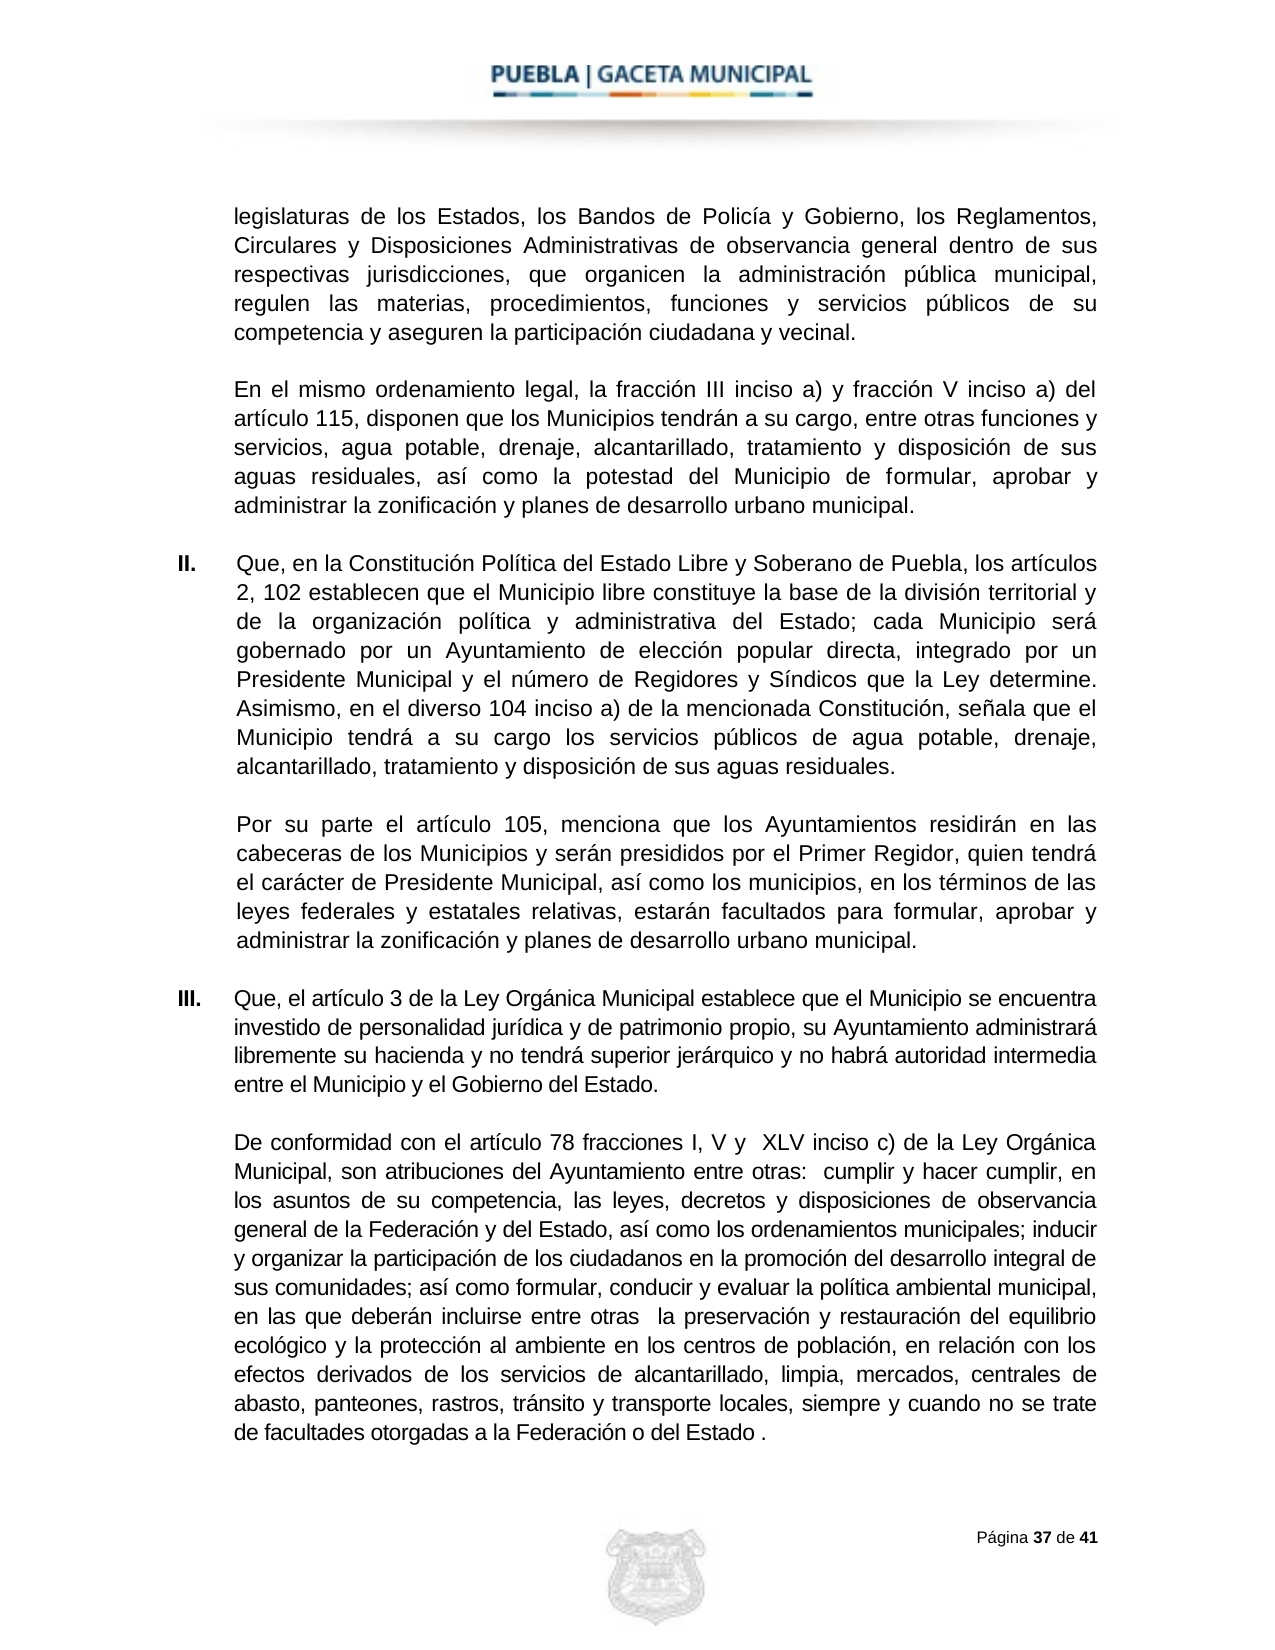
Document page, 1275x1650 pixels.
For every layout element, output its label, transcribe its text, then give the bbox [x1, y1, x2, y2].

list Que, en la Constitución Política del Estado Libre y Soberano de Puebla, los artículos 2, 102 establecen que el Municipio libre constituye la base de la división territorial y de la organización política y administrativa del Estado; cada Municipio será gobernado por un Ayuntamiento de elección popular directa, integrado por un Presidente Municipal y el número de Regidores y Síndicos que la Ley determine. Asimismo, en el diverso 104 inciso a) de la mencionada Constitución, señala que el Municipio tendrá a su cargo los servicios públicos de agua potable, drenaje, alcantarillado, tratamiento y disposición de sus aguas residuales. [177, 550, 1098, 779]
text Por su parte el artículo 105, menciona que los Ayuntamientos residirán en las cabeceras de los Municipios y serán presididos por el Primer Regidor, quien tendrá el carácter de Presidente Municipal, así como los municipios, en los términos de las leyes federales y estatales relativas, estarán facultados para formular, aprobar y administrar la zonificación y planes de desarrollo urbano municipal. [236, 811, 1098, 953]
list Que, el artículo 3 de la Ley Orgánica Municipal establece que el Municipio se encuentra investido de personalidad jurídica y de patrimonio propio, su Ayuntamiento administrará libremente su hacienda y no tendrá superior jerárquico y no habrá autoridad intermedia entre el Municipio y el Gobierno del Estado. [177, 984, 1098, 1098]
picture [202, 65, 1120, 1626]
text De conformidad con el artículo 78 fracciones I, V y XLV inciso c) de la Ley Orgánica Municipal, son atribuciones del Ayuntamiento entre otras: cumplir y hacer cumplir, en los asuntos de su competencia, las leyes, decretos y disposiciones de observancia general de la Federación y del Estado, así como los ordenamientos municipales; inducir y organizar la participación de los ciudadanos en la promoción del desarrollo integral de sus comunidades; así como formular, conducir y evaluar la política ambiental municipal, en las que deberán incluirse entre otras la preservación y restauración del equilibrio ecológico y la protección al ambiente en los centros de población, en relación con los efectos derivados de los servicios de alcantarillado, limpia, mercados, centrales de abasto, panteones, rastros, tránsito y transporte locales, siempre y cuando no se trate de facultades otorgadas a la Federación o del Estado . [233, 1129, 1098, 1445]
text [233, 203, 1098, 345]
text En el mismo ordenamiento legal, la fracción III inciso a) y fracción V inciso a) del artículo 115, disponen que los Municipios tendrán a su cargo, entre otras funciones y servicios, agua potable, drenaje, alcantarillado, tratamiento y disposición de sus aguas residuales, así como la potestad del Municipio de formular, aprobar y administrar la zonificación y planes de desarrollo urbano municipal. [233, 376, 1098, 519]
